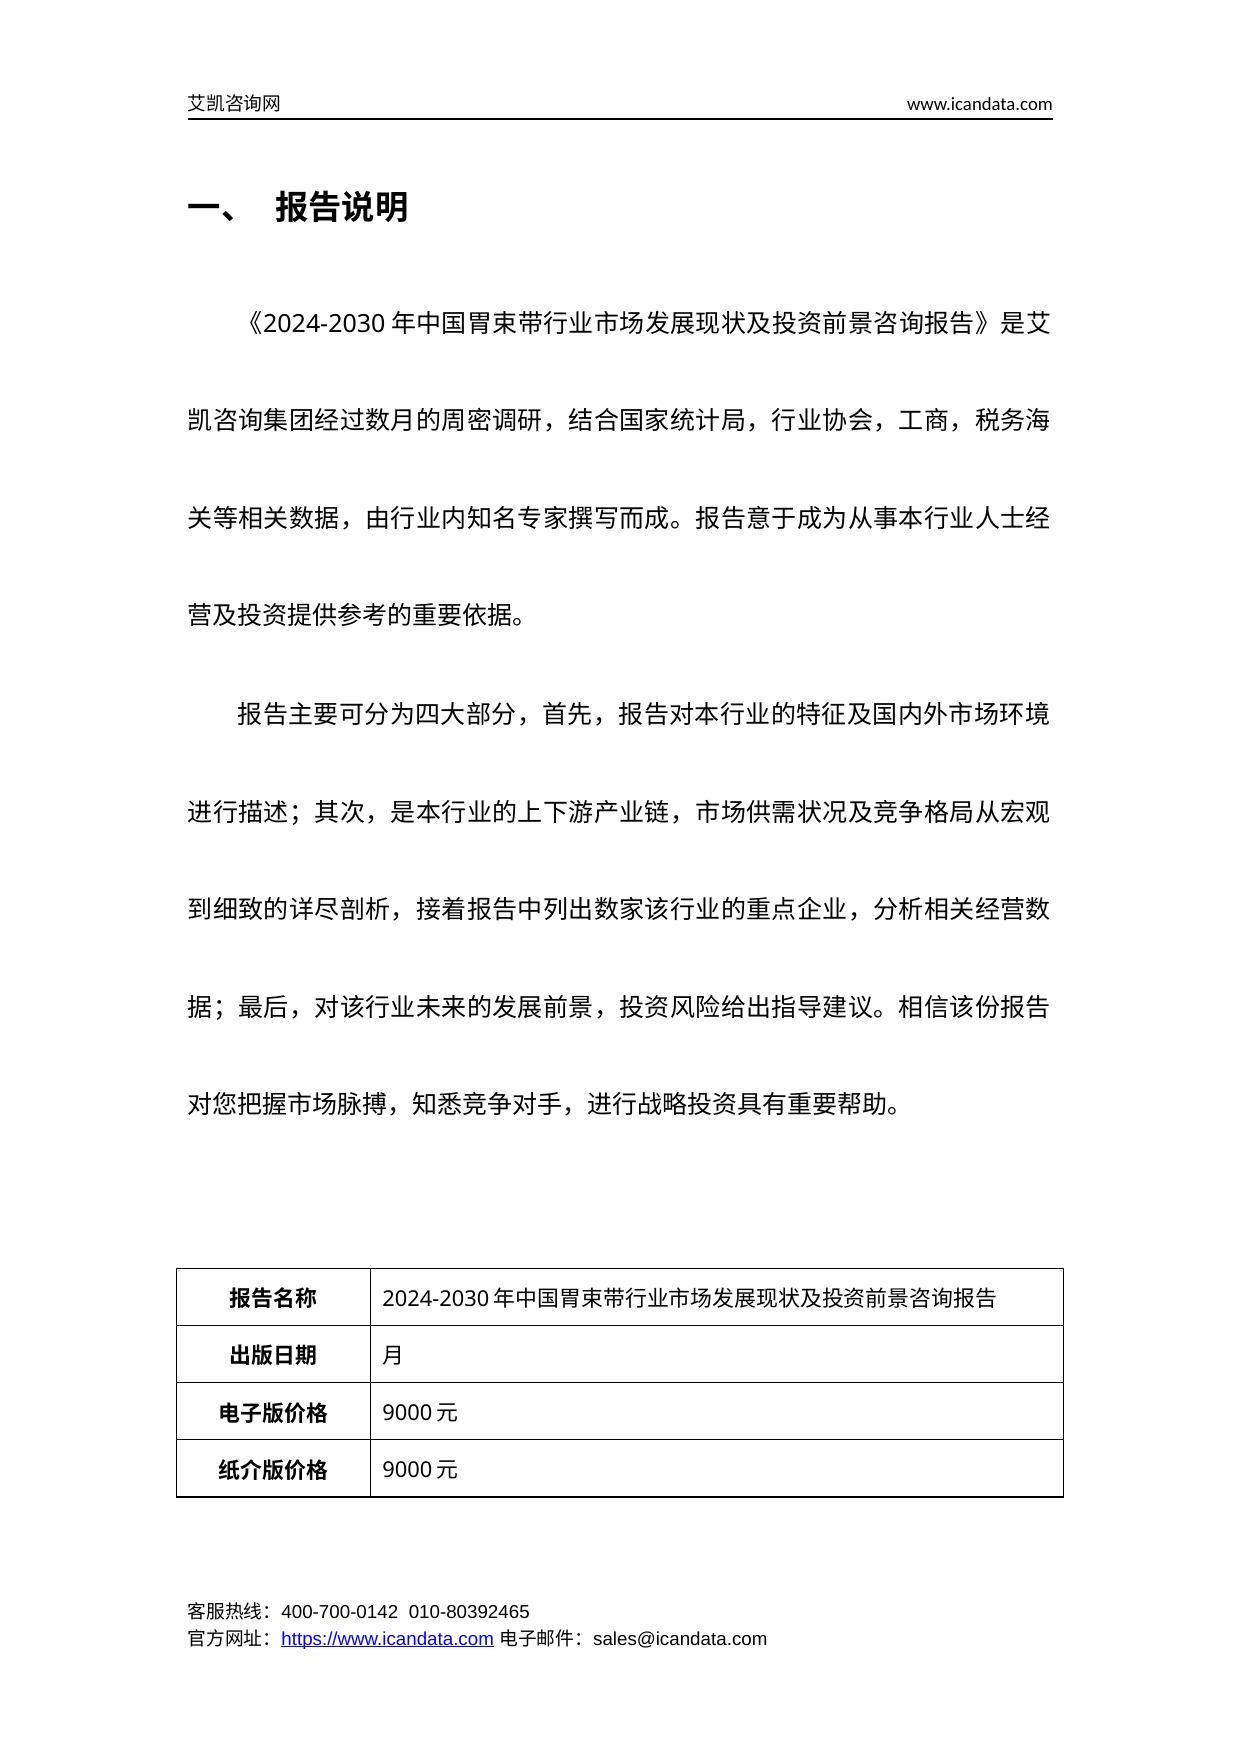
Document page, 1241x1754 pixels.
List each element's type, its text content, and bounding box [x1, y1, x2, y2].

text 报告主要可分为四大部分，首先，报告对本行业的特征及国内外市场环境进行描述；其次，是本行业的上下游产业链，市场供需状况及竞争格局从宏观到细致的详尽剖析，接着报告中列出数家该行业的重点企业，分析相关经营数据；最后，对该行业未来的发展前景，投资风险给出指导建议。相信该份报告对您把握市场脉搏，知悉竞争对手，进行战略投资具有重要帮助。 [187, 681, 1053, 1136]
table_cell 出版日期 [177, 1326, 370, 1382]
table_cell 电子版价格 [177, 1383, 370, 1439]
table_cell 月 [371, 1326, 1063, 1382]
text 《2024-2030年中国胃束带行业市场发展现状及投资前景咨询报告》是艾凯咨询集团经过数月的周密调研，结合国家统计局，行业协会，工商，税务海关等相关数据，由行业内知名专家撰写而成。报告意于成为从事本行业人士经营及投资提供参考的重要依据。 [187, 289, 1053, 646]
table_cell 纸介版价格 [177, 1440, 370, 1496]
table_header 2024-2030年中国胃束带行业市场发展现状及投资前景咨询报告 [371, 1269, 1063, 1325]
table_cell 9000元 [371, 1383, 1063, 1439]
table_header 报告名称 [177, 1269, 370, 1325]
subtitle 报告说明 [187, 172, 1053, 237]
table_cell 9000元 [371, 1440, 1063, 1496]
